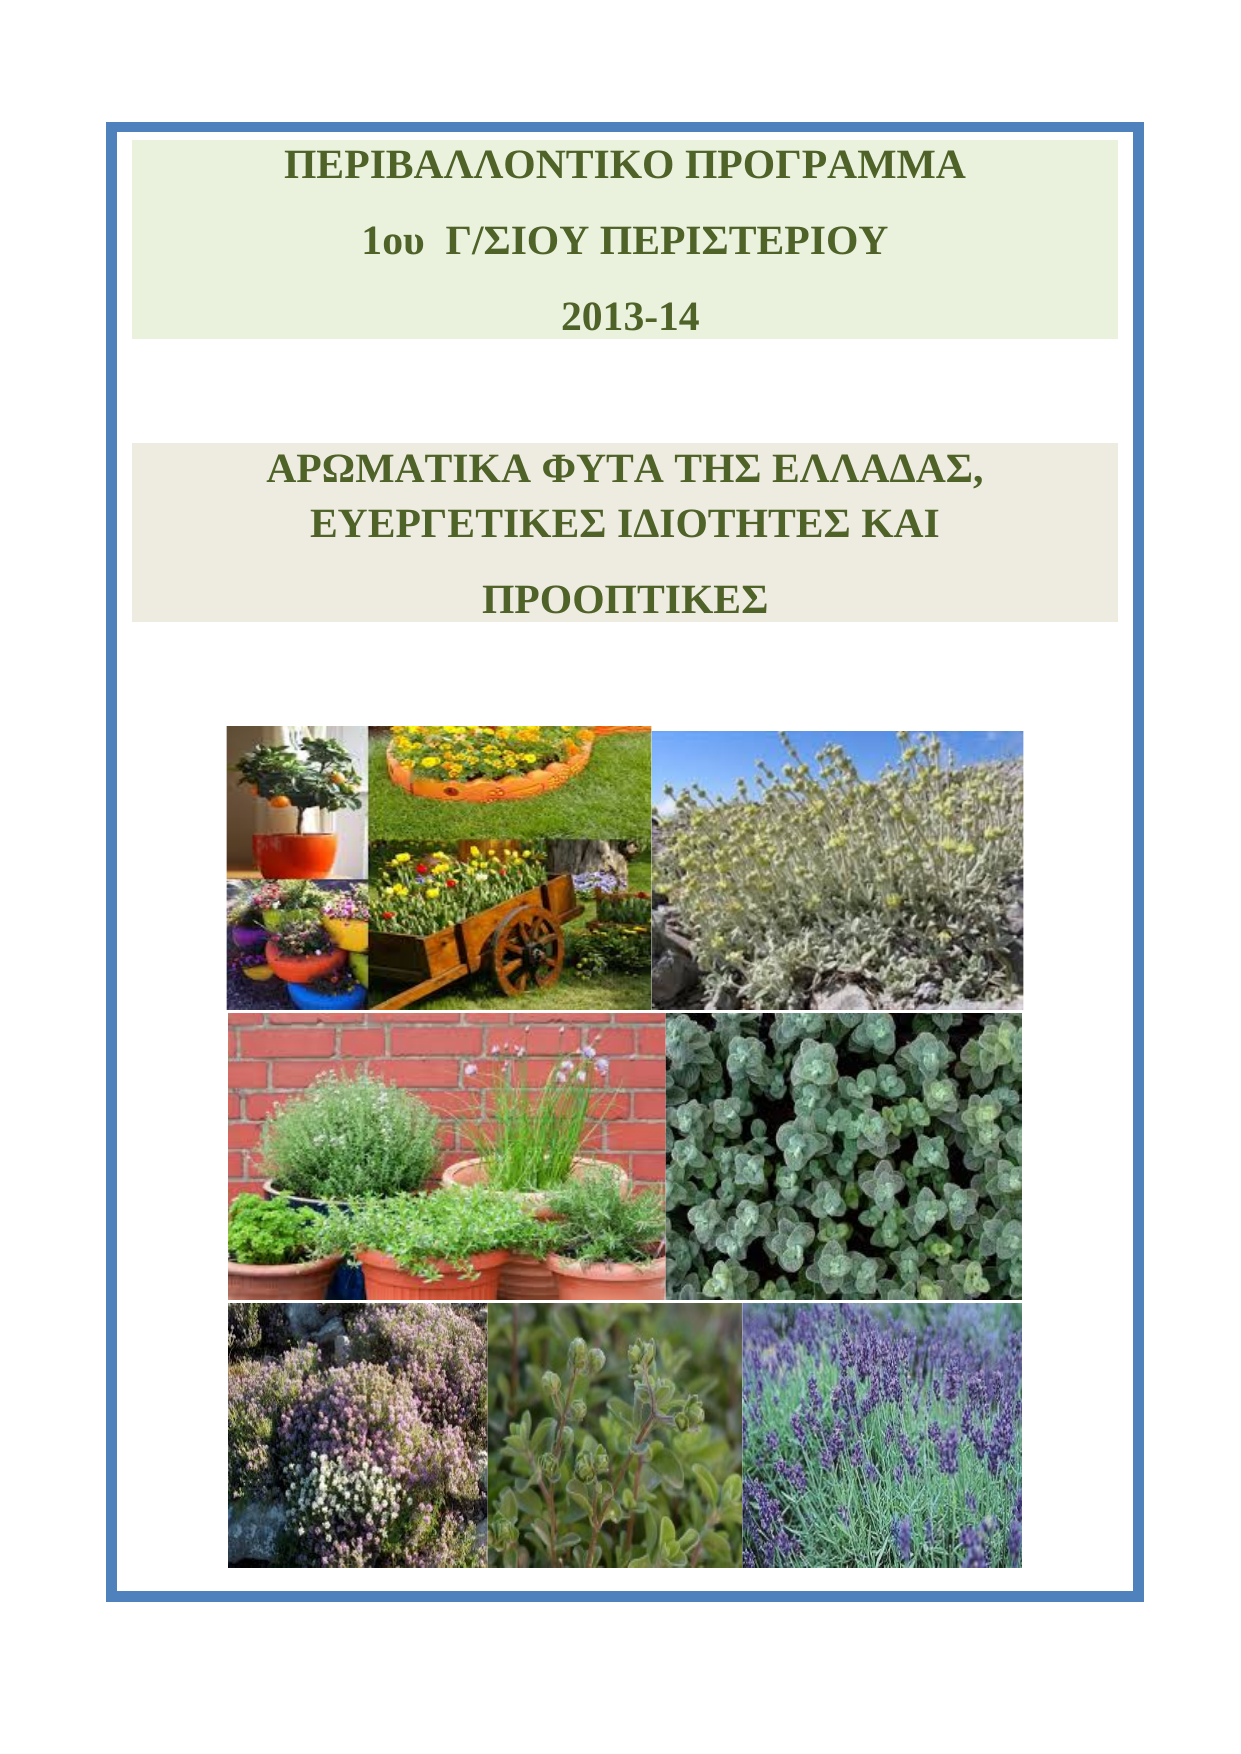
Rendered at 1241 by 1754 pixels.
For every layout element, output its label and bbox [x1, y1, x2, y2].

picture [226, 726, 1024, 1010]
picture [228, 1303, 1022, 1568]
picture [228, 1013, 1022, 1300]
